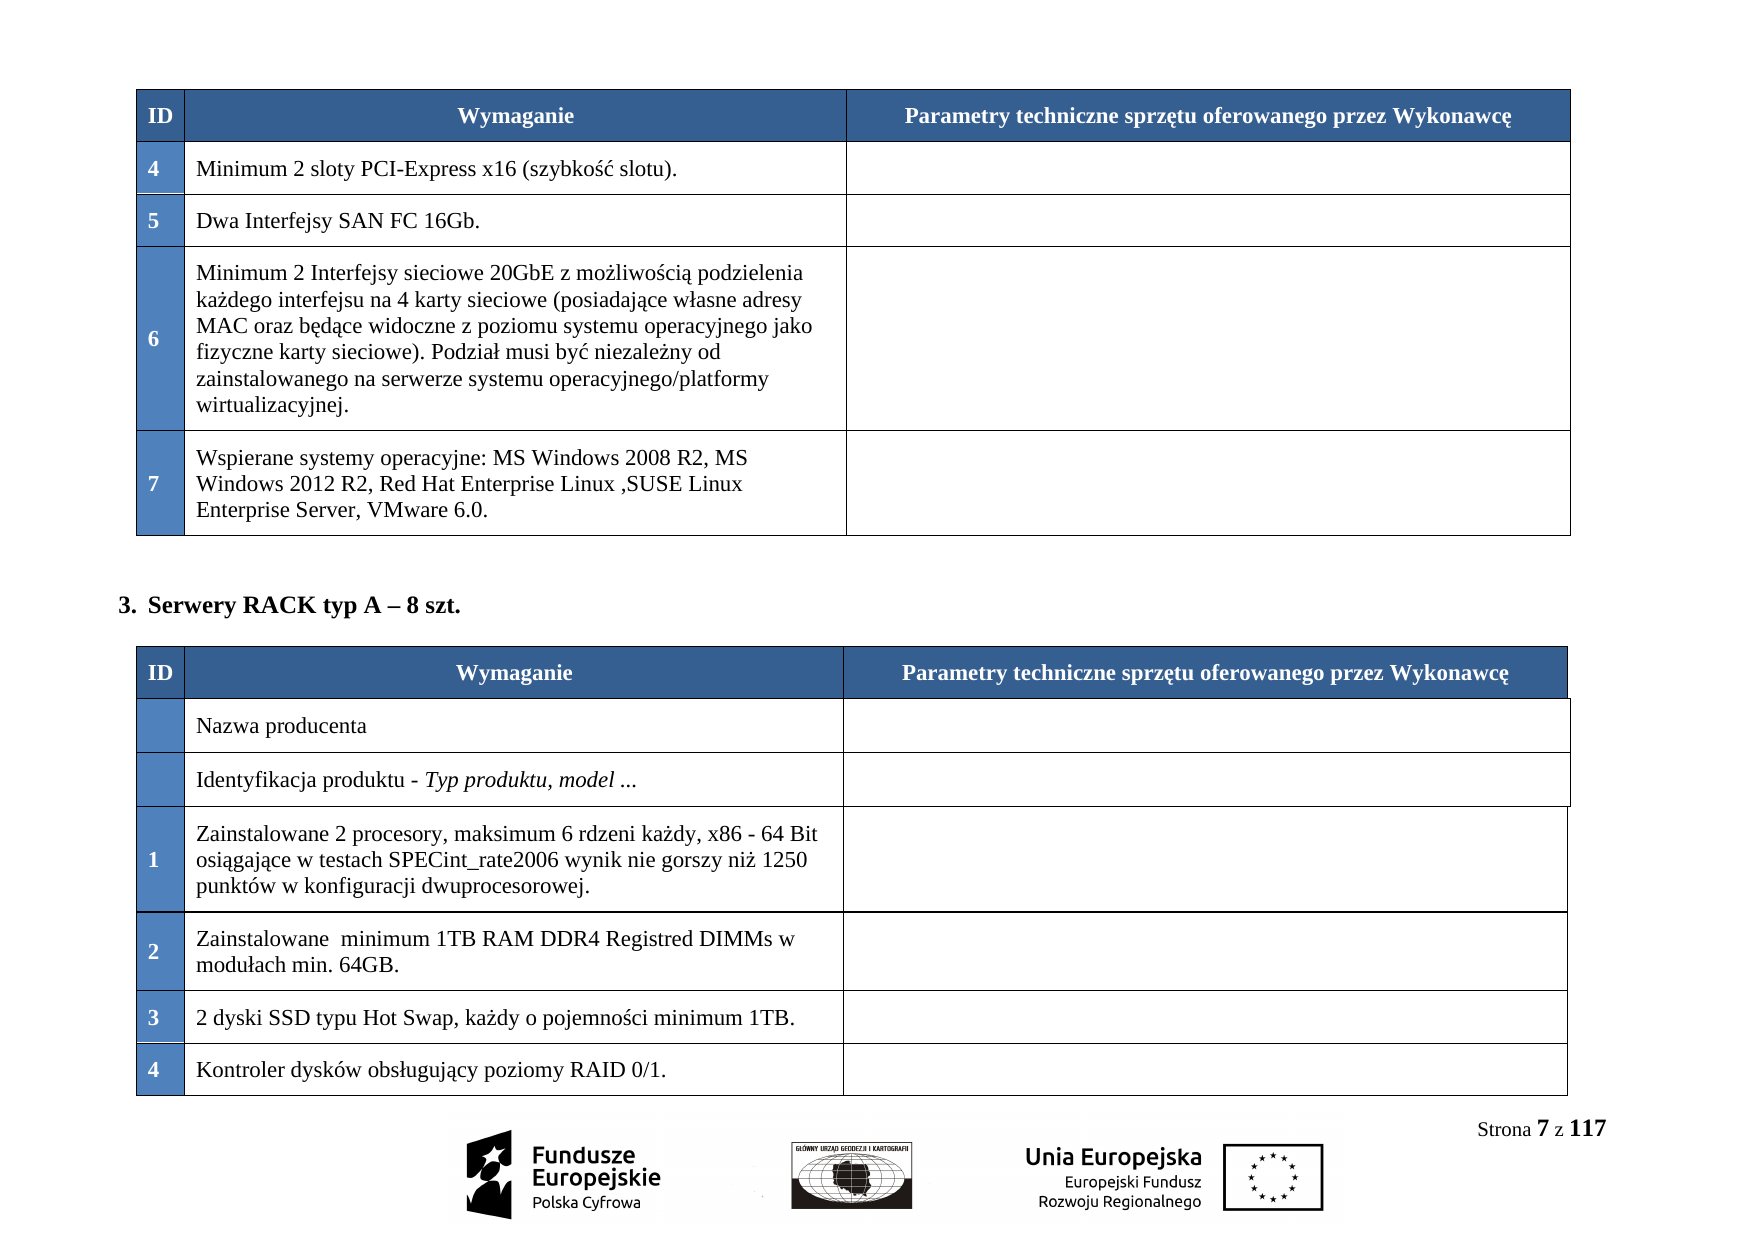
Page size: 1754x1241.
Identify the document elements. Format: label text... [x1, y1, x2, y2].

table_cell Nazwa producenta [185, 699, 843, 752]
table_header Parametry techniczne sprzętu oferowanego przez Wykonawcę [847, 90, 1570, 141]
table_header Wymaganie [185, 90, 846, 141]
table_cell [847, 247, 1570, 430]
table_cell [844, 913, 1567, 990]
table_cell 6 [137, 247, 184, 430]
table_cell [847, 431, 1570, 535]
table_cell Dwa Interfejsy SAN FC 16Gb. [185, 195, 846, 246]
table_header ID [137, 647, 184, 698]
picture [444, 1107, 1343, 1239]
table_cell 4 [137, 1044, 184, 1095]
table_header ID [137, 90, 184, 141]
table_cell 1 [137, 807, 184, 911]
table_cell 3 [137, 991, 184, 1042]
table_cell 2 [137, 913, 184, 990]
table_cell Kontroler dysków obsługujący poziomy RAID 0/1. [185, 1044, 843, 1095]
table_cell 4 [137, 142, 184, 193]
table_cell [844, 1044, 1567, 1095]
table_cell Zainstalowane 2 procesory, maksimum 6 rdzeni każdy, x86 - 64 Bit osiągające w testach SPECint_rate2006 wynik nie gorszy niż 1250 punktów w konfiguracji dwuprocesorowej. [185, 807, 843, 911]
table_cell 2 dyski SSD typu Hot Swap, każdy o pojemności minimum 1TB. [185, 991, 843, 1042]
table_cell [847, 142, 1570, 193]
table_cell [137, 699, 184, 752]
table_header Parametry techniczne sprzętu oferowanego przez Wykonawcę [844, 647, 1567, 698]
table_cell [844, 807, 1567, 911]
table_cell Zainstalowane minimum 1TB RAM DDR4 Registred DIMMs w modułach min. 64GB. [185, 913, 843, 990]
table_cell [137, 753, 184, 806]
table_cell [844, 699, 1570, 752]
table_cell 5 [137, 195, 184, 246]
table_cell [844, 991, 1567, 1042]
table_cell Identyfikacja produktu - Typ produktu, model ... [185, 753, 843, 806]
table_header Wymaganie [185, 647, 843, 698]
table_cell Wspierane systemy operacyjne: MS Windows 2008 R2, MS Windows 2012 R2, Red Hat Enterprise Linux ,SUSE Linux Enterprise Server, VMware 6.0. [185, 431, 846, 535]
table_cell Minimum 2 Interfejsy sieciowe 20GbE z możliwością podzielenia każdego interfejsu na 4 karty sieciowe (posiadające własne adresy MAC oraz będące widoczne z poziomu systemu operacyjnego jako fizyczne karty sieciowe). Podział musi być niezależny od zainstalowanego na serwerze systemu operacyjnego/platformy wirtualizacyjnej. [185, 247, 846, 430]
table_cell 7 [137, 431, 184, 535]
table_cell Minimum 2 sloty PCI-Express x16 (szybkość slotu). [185, 142, 846, 193]
list Serwery RACK typ A – 8 szt. [118, 590, 1606, 619]
table_cell [844, 753, 1570, 806]
table_cell [847, 195, 1570, 246]
